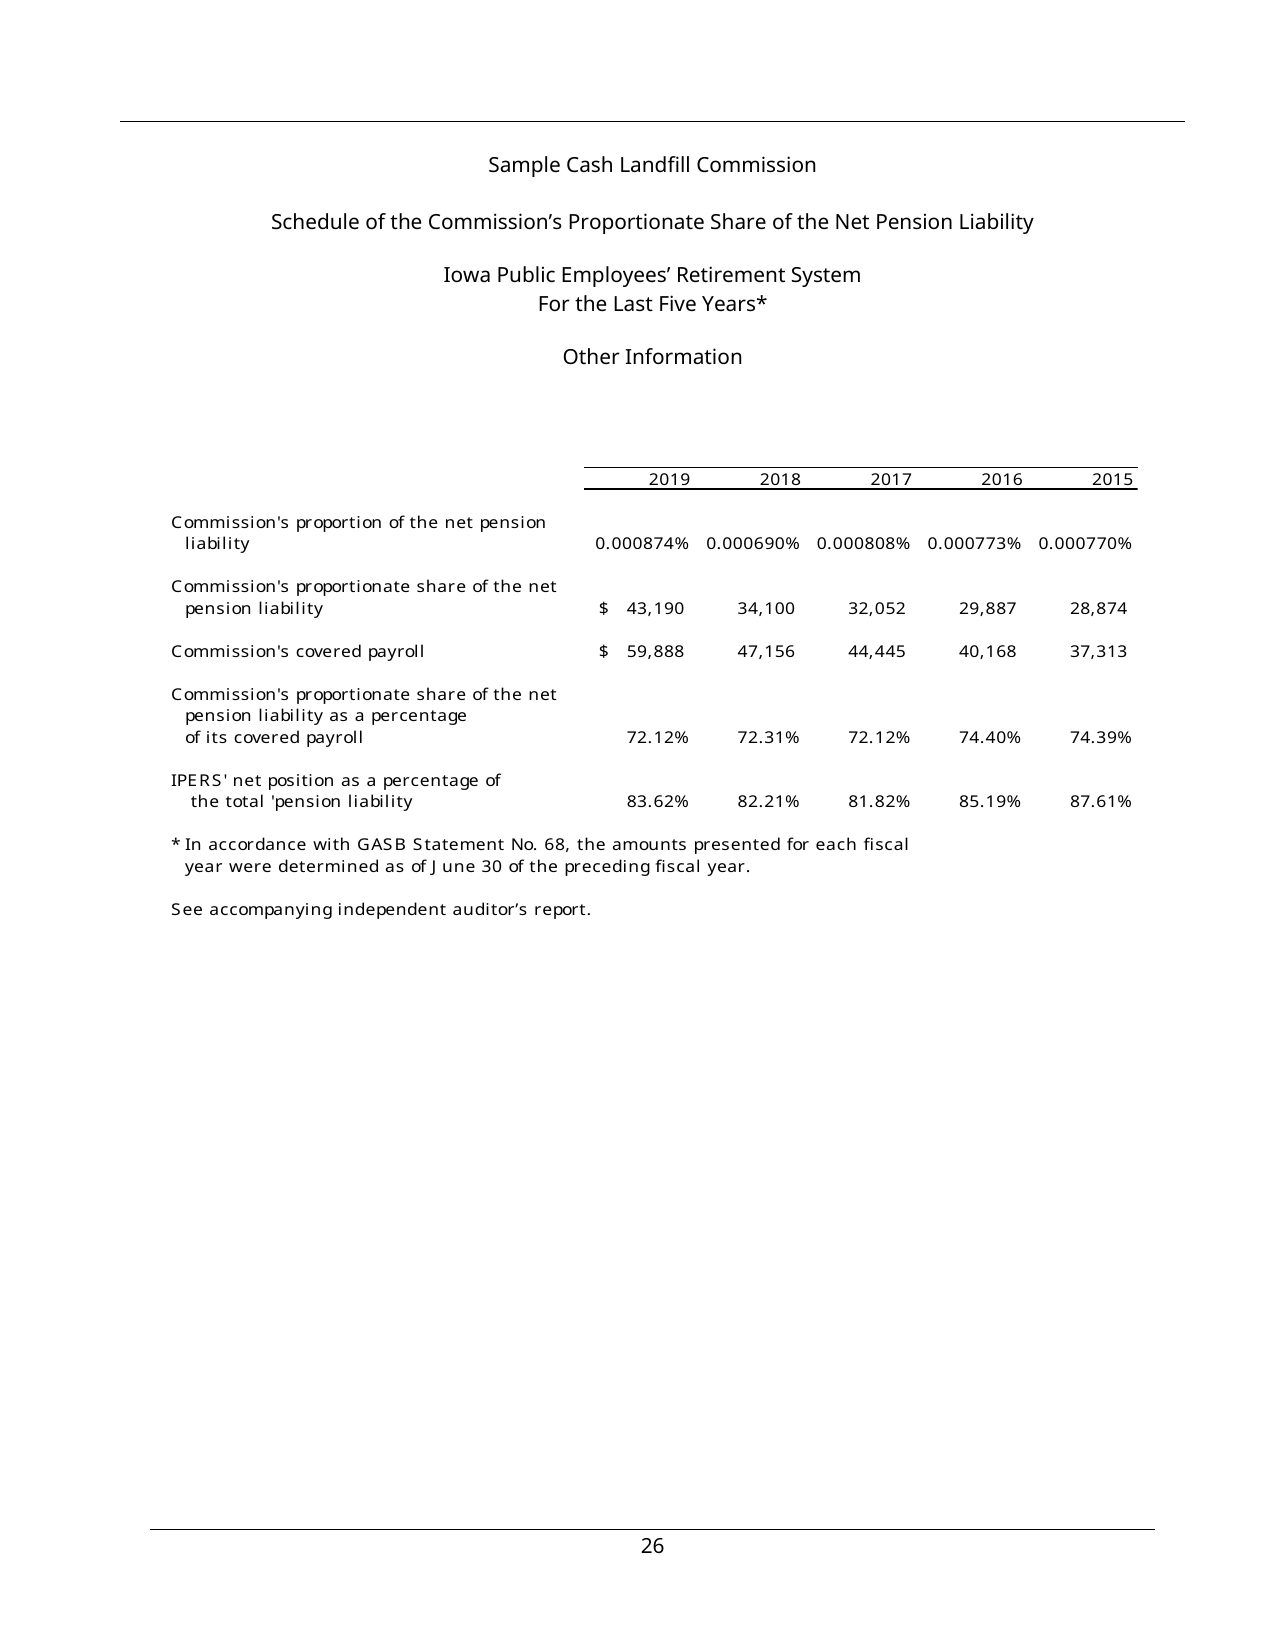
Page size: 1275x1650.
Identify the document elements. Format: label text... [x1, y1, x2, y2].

text Schedule of the Commission’s Proportionate Share of the Net Pension Liability [150, 207, 1155, 235]
text Other Information [150, 342, 1155, 371]
text Sample Cash Landfill Commission [150, 150, 1155, 178]
text Iowa Public Employees’ Retirement System For the Last Five Years* [150, 260, 1155, 317]
